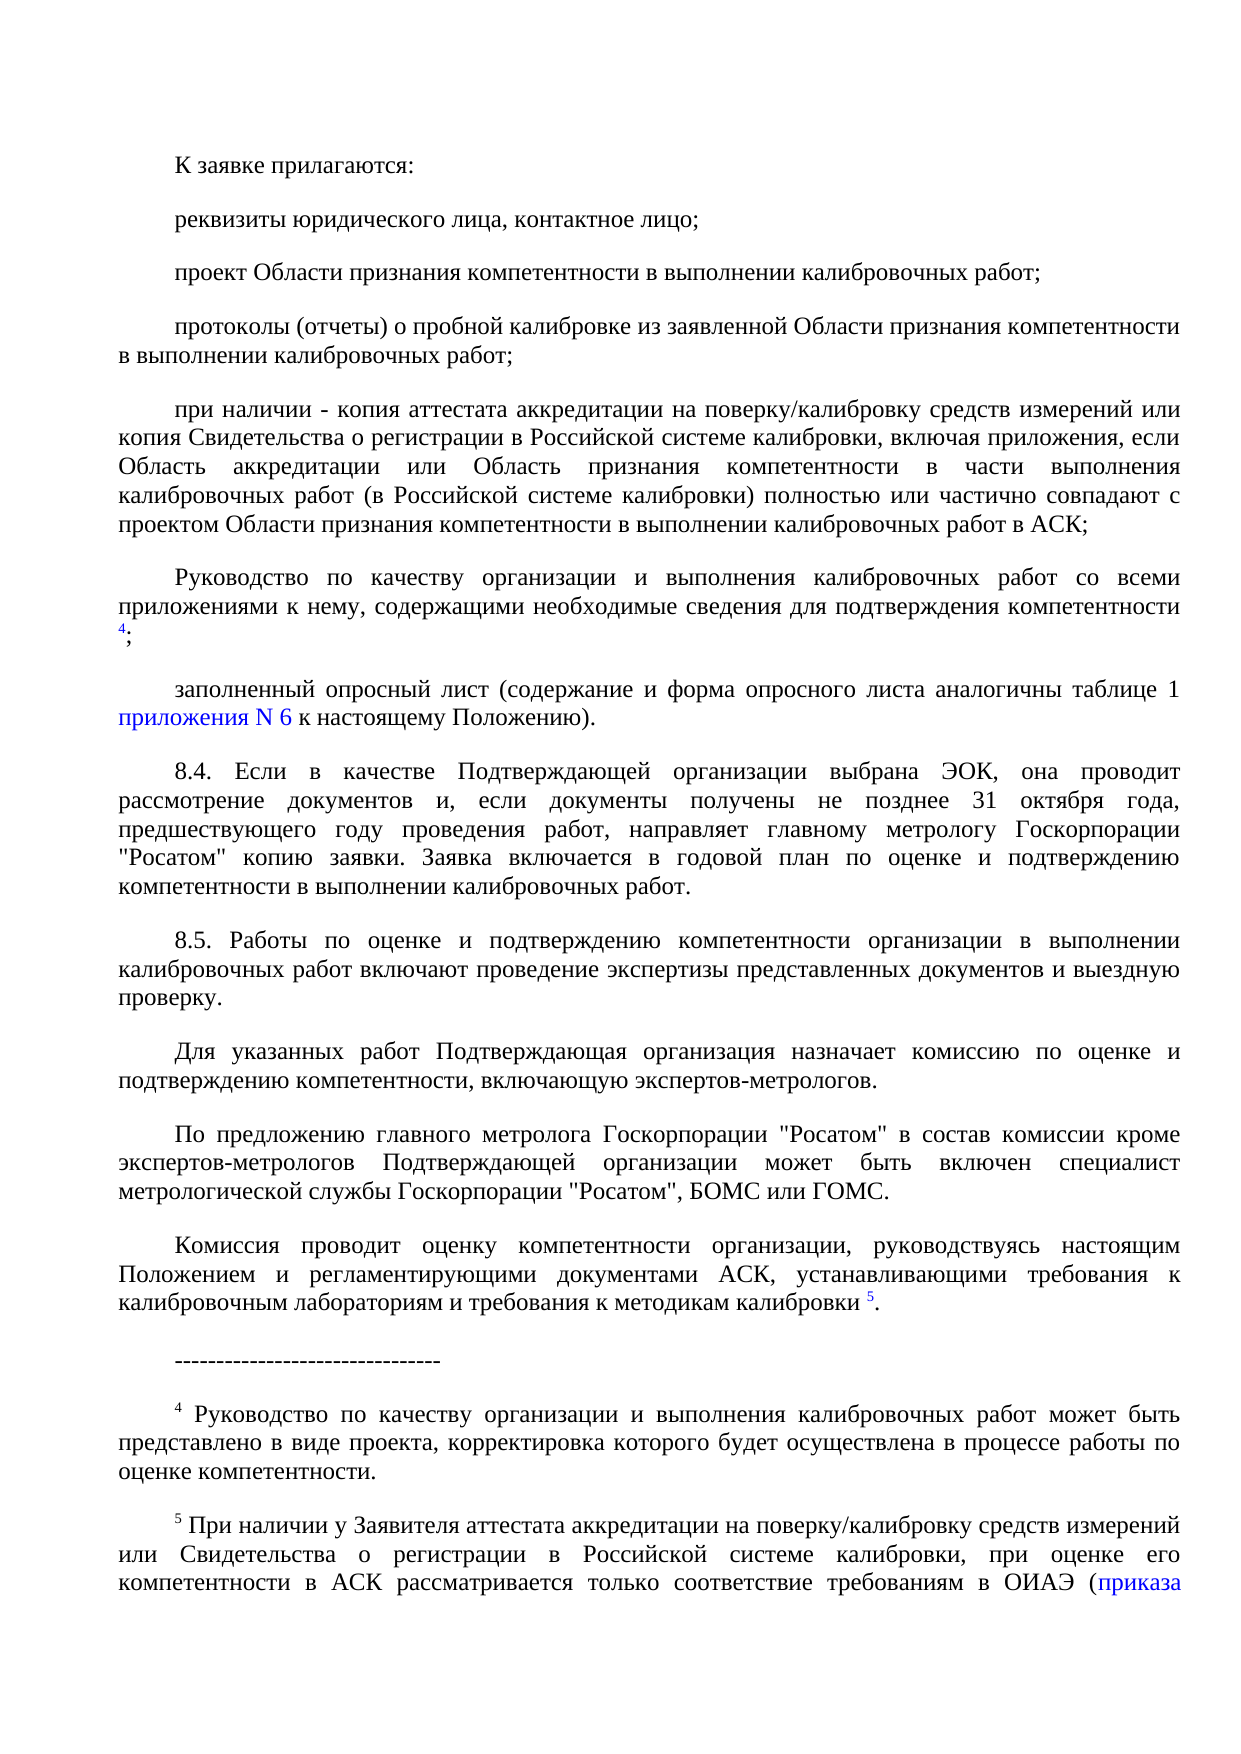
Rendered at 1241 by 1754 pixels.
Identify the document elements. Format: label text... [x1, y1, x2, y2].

text 4 Руководство по качеству организации и выполнения калибровочных работ может быть представлено в виде проекта, корректировка которого будет осуществлена в процессе работы по оценке компетентности. [118, 1399, 1181, 1485]
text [118, 1510, 1181, 1596]
text 8.4. Если в качестве Подтверждающей организации выбрана ЭОК, она проводит рассмотрение документов и, если документы получены не позднее 31 октября года, предшествующего году проведения работ, направляет главному метрологу Госкорпорации "Росатом" копию заявки. Заявка включается в годовой план по оценке и подтверждению компетентности в выполнении калибровочных работ. [118, 756, 1181, 900]
text реквизиты юридического лица, контактное лицо; [118, 204, 1181, 232]
text К заявке прилагаются: [118, 150, 1181, 179]
text Для указанных работ Подтверждающая организация назначает комиссию по оценке и подтверждению компетентности, включающую экспертов-метрологов. [118, 1036, 1181, 1094]
text По предложению главного метролога Госкорпорации "Росатом" в состав комиссии кроме экспертов-метрологов Подтверждающей организации может быть включен специалист метрологической службы Госкорпорации "Росатом", БОМС или ГОМС. [118, 1119, 1181, 1205]
text протоколы (отчеты) о пробной калибровке из заявленной Области признания компетентности в выполнении калибровочных работ; [118, 311, 1181, 369]
text -------------------------------- [118, 1345, 1181, 1374]
text при наличии - копия аттестата аккредитации на поверку/калибровку средств измерений или копия Свидетельства о регистрации в Российской системе калибровки, включая приложения, если Область аккредитации или Область признания компетентности в части выполнения калибровочных работ (в Российской системе калибровки) полностью или частично совпадают с проектом Области признания компетентности в выполнении калибровочных работ в АСК; [118, 394, 1181, 537]
text Руководство по качеству организации и выполнения калибровочных работ со всеми приложениями к нему, содержащими необходимые сведения для подтверждения компетентности 4; [118, 562, 1181, 649]
text Комиссия проводит оценку компетентности организации, руководствуясь настоящим Положением и регламентирующими документами АСК, устанавливающими требования к калибровочным лабораториям и требования к методикам калибровки 5. [118, 1230, 1181, 1316]
text 8.5. Работы по оценке и подтверждению компетентности организации в выполнении калибровочных работ включают проведение экспертизы представленных документов и выездную проверку. [118, 925, 1181, 1011]
text проект Области признания компетентности в выполнении калибровочных работ; [118, 257, 1181, 286]
text заполненный опросный лист (содержание и форма опросного листа аналогичны таблице 1 приложения N 6 к настоящему Положению). [118, 674, 1181, 731]
